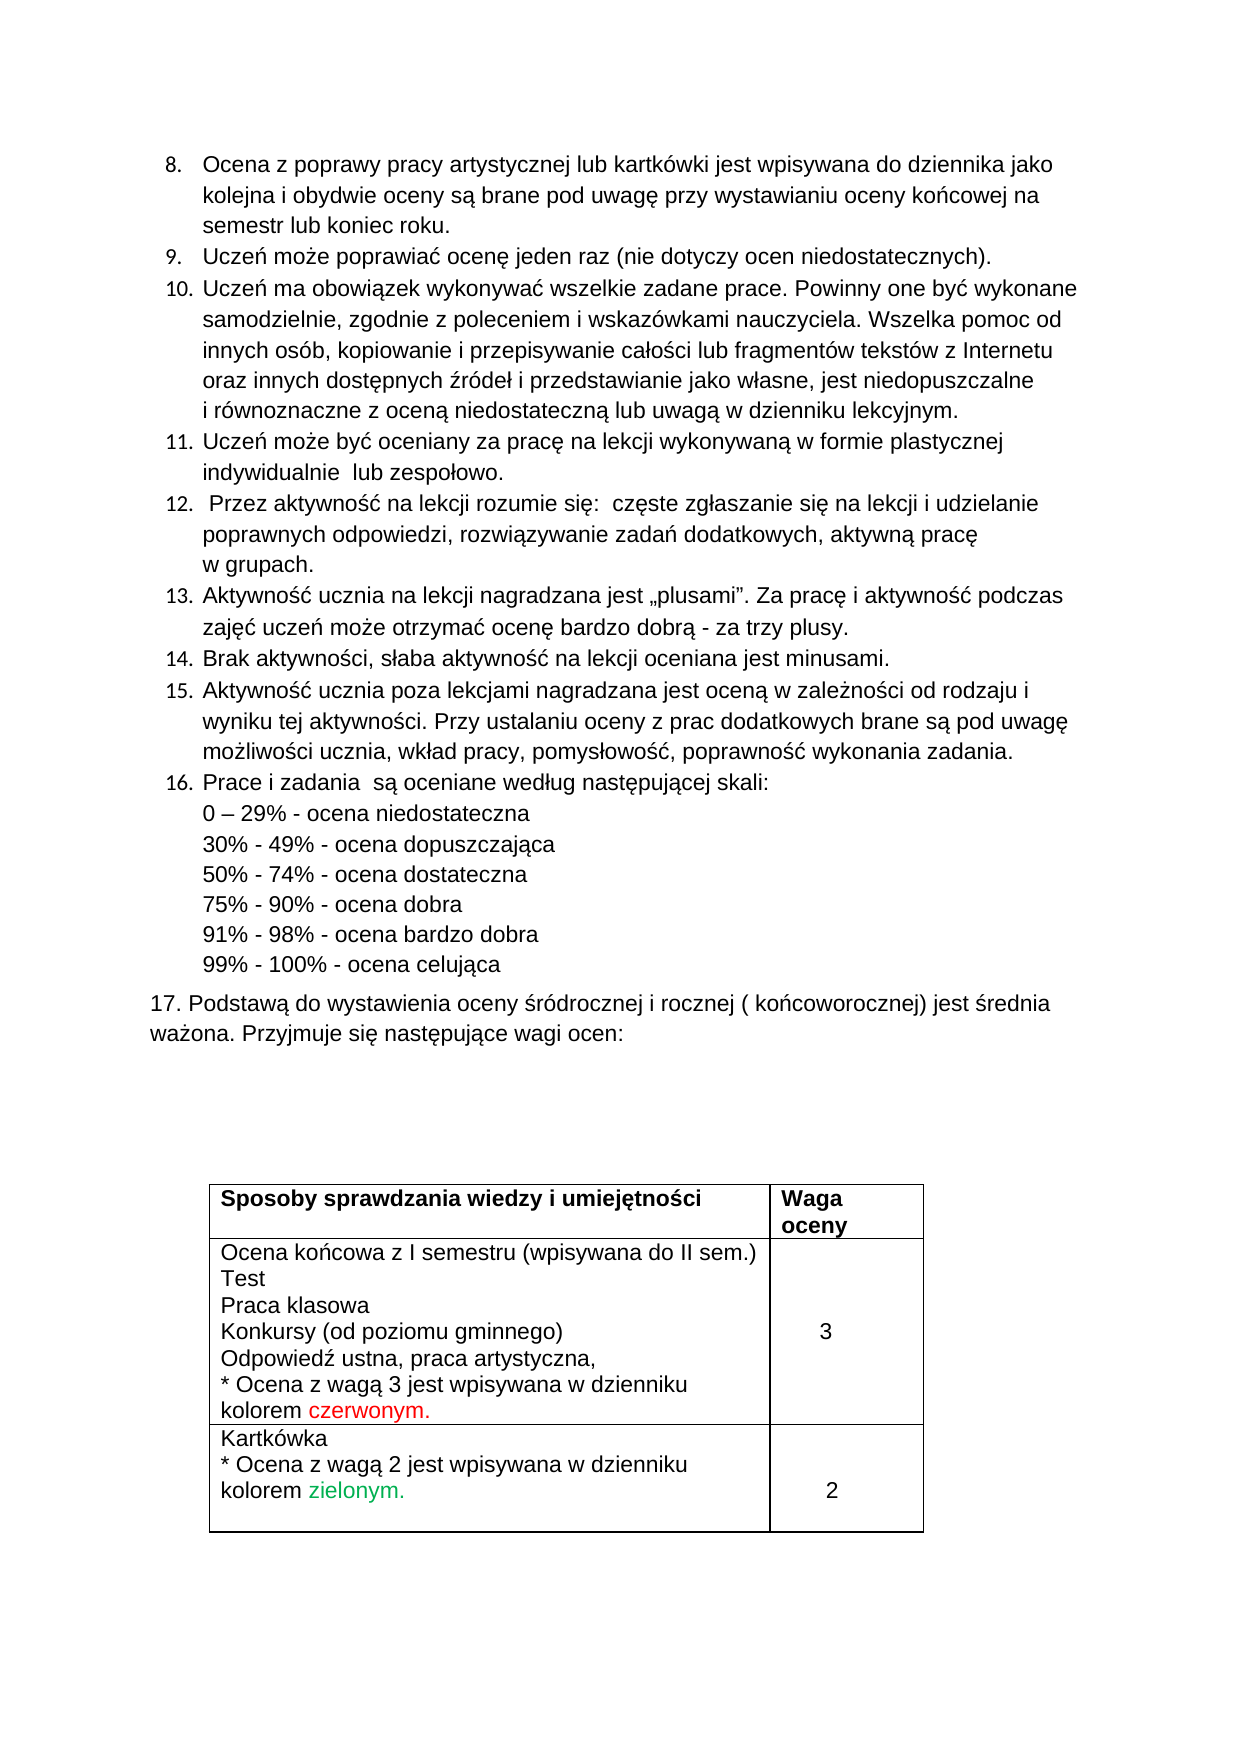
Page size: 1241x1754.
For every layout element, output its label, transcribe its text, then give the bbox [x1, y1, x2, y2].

table_cell Ocena końcowa z I semestru (wpisywana do II sem.) Test Praca klasowa Konkursy (od poziomu gminnego) Odpowiedź ustna, praca artystyczna, * Ocena z wagą 3 jest wpisywana w dzienniku kolorem czerwonym. [210, 1239, 769, 1423]
text 75% - 90% - ocena dobra [202, 891, 1090, 917]
text 50% - 74% - ocena dostateczna [202, 861, 1090, 887]
text i równoznaczne z oceną niedostateczną lub uwagą w dzienniku lekcyjnym. [202, 397, 1090, 423]
table_header Sposoby sprawdzania wiedzy i umiejętności [210, 1185, 769, 1238]
list Prace i zadania są oceniane według następującej skali: [165, 768, 1090, 796]
list Aktywność ucznia poza lekcjami nagradzana jest oceną w zależności od rodzaju i wyniku tej aktywności. Przy ustalaniu oceny z prac dodatkowych brane są pod uwagę możliwości ucznia, wkład pracy, pomysłowość, poprawność wykonania zadania. [165, 676, 1090, 764]
text w grupach. [202, 551, 1090, 578]
text 91% - 98% - ocena bardzo dobra [202, 921, 1090, 947]
list Uczeń może być oceniany za pracę na lekcji wykonywaną w formie plastycznej indywidualnie lub zespołowo. [165, 427, 1090, 485]
text 30% - 49% - ocena dopuszczająca [202, 831, 1090, 857]
list Uczeń ma obowiązek wykonywać wszelkie zadane prace. Powinny one być wykonane samodzielnie, zgodnie z poleceniem i wskazówkami nauczyciela. Wszelka pomoc od innych osób, kopiowanie i przepisywanie całości lub fragmentów tekstów z Internetu oraz innych dostępnych źródeł i przedstawianie jako własne, jest niedopuszczalne [165, 274, 1090, 393]
table_cell 3 [771, 1239, 923, 1423]
table_cell Kartkówka * Ocena z wagą 2 jest wpisywana w dzienniku kolorem zielonym. [210, 1425, 769, 1531]
table_header Waga oceny [771, 1185, 923, 1238]
list Brak aktywności, słaba aktywność na lekcji oceniana jest minusami. [165, 644, 1090, 672]
list Przez aktywność na lekcji rozumie się: częste zgłaszanie się na lekcji i udzielanie poprawnych odpowiedzi, rozwiązywanie zadań dodatkowych, aktywną pracę [165, 489, 1090, 547]
table_cell 2 [771, 1425, 923, 1531]
list Aktywność ucznia na lekcji nagradzana jest „plusami”. Za pracę i aktywność podczas zajęć uczeń może otrzymać ocenę bardzo dobrą - za trzy plusy. [165, 582, 1090, 640]
list Ocena z poprawy pracy artystycznej lub kartkówki jest wpisywana do dziennika jako kolejna i obydwie oceny są brane pod uwagę przy wystawianiu oceny końcowej na semestr lub koniec roku. [165, 150, 1090, 238]
list Uczeń może poprawiać ocenę jeden raz (nie dotyczy ocen niedostatecznych). [165, 242, 1090, 270]
text 17. Podstawą do wystawienia oceny śródrocznej i rocznej ( końcoworocznej) jest średnia ważona. Przyjmuje się następujące wagi ocen: [150, 990, 1090, 1047]
text 0 – 29% - ocena niedostateczna [202, 800, 1090, 827]
text 99% - 100% - ocena celująca [202, 951, 1090, 978]
